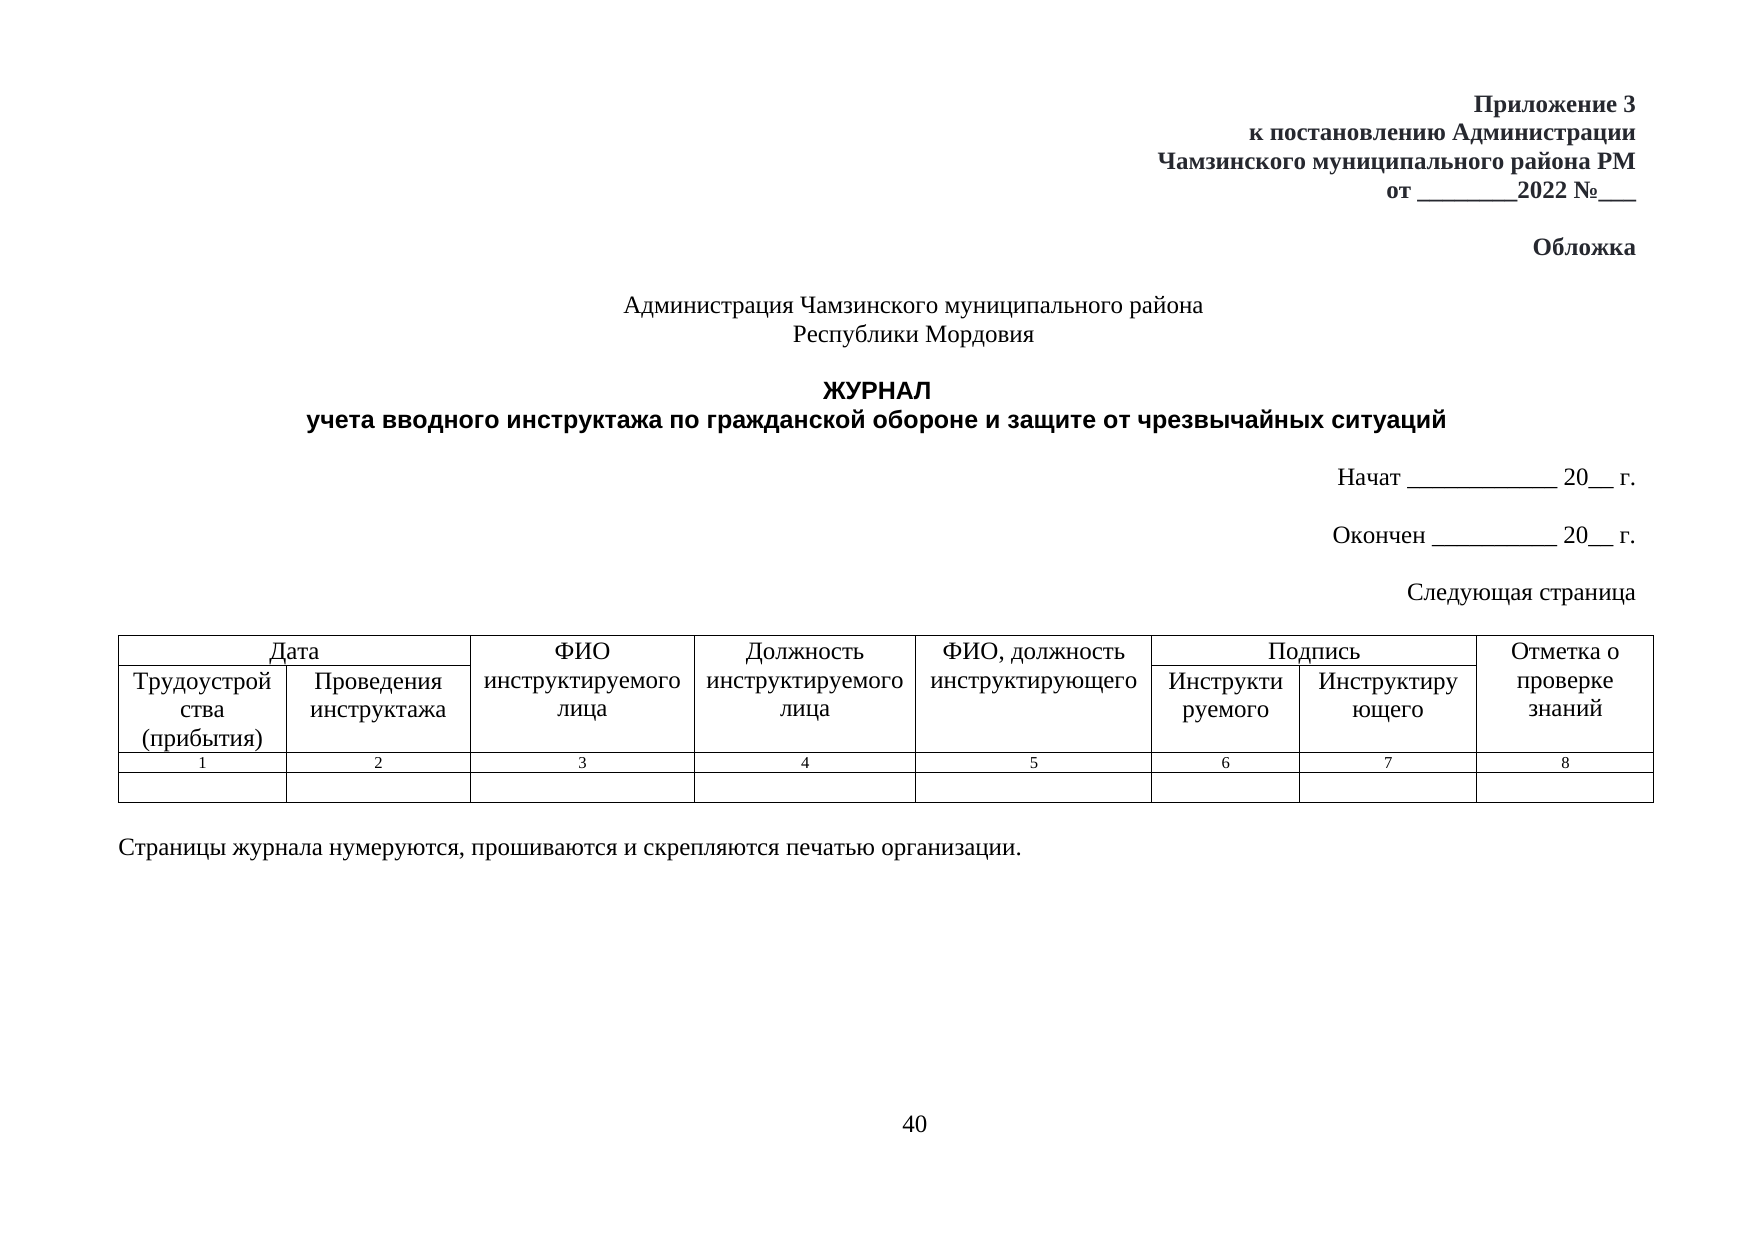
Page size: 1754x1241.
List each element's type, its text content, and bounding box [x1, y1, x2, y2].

table_cell 2 [287, 753, 470, 772]
table_cell 1 [119, 753, 286, 772]
text Окончен __________ 20__ г. [118, 520, 1636, 549]
table_header Отметка о проверке знаний [1477, 636, 1653, 752]
table_cell 6 [1152, 753, 1299, 772]
table_header ФИО инструктируемого лица [471, 636, 694, 752]
table_cell [287, 773, 470, 802]
table_cell Инструктируемого [1152, 666, 1299, 752]
table_cell [1477, 773, 1653, 802]
table_cell [1152, 773, 1299, 802]
text Республики Мордовия [118, 319, 1636, 347]
table_cell 5 [916, 753, 1151, 772]
table_header Должность инструктируемого лица [695, 636, 915, 752]
table_header Подпись [1152, 636, 1476, 665]
text к постановлению Администрации [118, 117, 1636, 146]
text Обложка [118, 232, 1636, 261]
table_header Дата [119, 636, 470, 665]
text Чамзинского муниципального района РМ [118, 146, 1636, 175]
table_cell [471, 773, 694, 802]
table_header ФИО, должность инструктирующего [916, 636, 1151, 752]
text Страницы журнала нумеруются, прошиваются и скрепляются печатью организации. [118, 832, 1636, 861]
table_cell [119, 773, 286, 802]
text Начат ____________ 20__ г. [118, 462, 1636, 491]
table_cell 8 [1477, 753, 1653, 772]
text Администрация Чамзинского муниципального района [118, 290, 1636, 319]
table_cell [695, 773, 915, 802]
table_cell Проведения инструктажа [287, 666, 470, 752]
table_cell 4 [695, 753, 915, 772]
text от ________2022 №___ [118, 175, 1636, 204]
subtitle ЖУРНАЛ учета вводного инструктажа по гражданской обороне и защите от чрезвычайных ситуаций [118, 376, 1636, 434]
table_cell 7 [1300, 753, 1476, 772]
table_cell Трудоустройства (прибытия) [119, 666, 286, 752]
text Приложение 3 [118, 89, 1636, 117]
table_cell [1300, 773, 1476, 802]
table_cell 3 [471, 753, 694, 772]
table_cell Инструктирующего [1300, 666, 1476, 752]
table_cell [916, 773, 1151, 802]
text Следующая страница [118, 577, 1636, 606]
